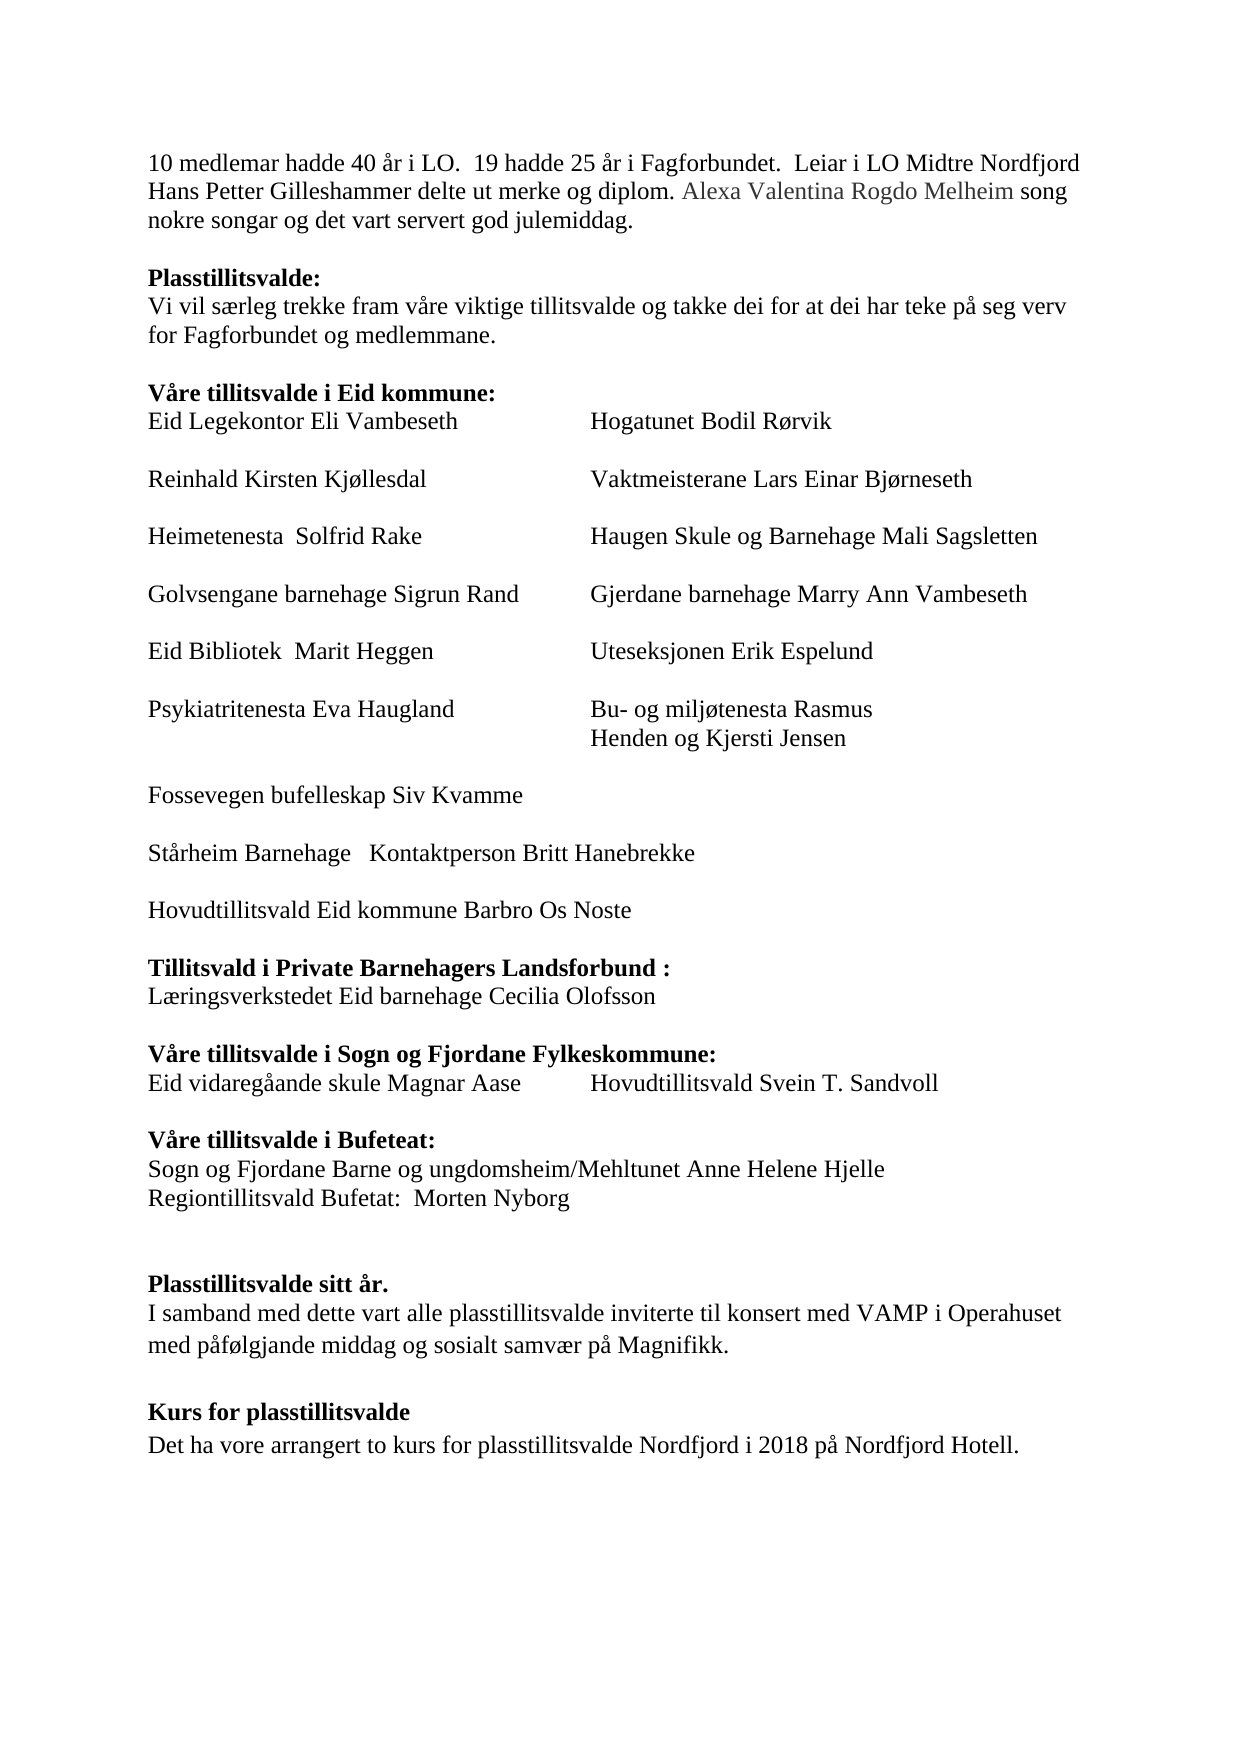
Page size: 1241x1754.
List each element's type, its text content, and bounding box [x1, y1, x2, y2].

text Hovudtillitsvald Eid kommune Barbro Os Noste [148, 895, 1093, 953]
text Våre tillitsvalde i Eid kommune: [148, 378, 1093, 406]
list Det ha vore arrangert to kurs for plasstillitsvalde Nordfjord i 2018 på Nordfjord Hotell. [148, 1430, 1093, 1458]
text Regiontillitsvald Bufetat: Morten Nyborg [148, 1183, 1093, 1211]
text Eid Legekontor Eli Vambeseth Hogatunet Bodil Rørvik Reinhald Kirsten Kjøllesdal Vaktmeisterane Lars Einar Bjørneseth Heimetenesta Solfrid Rake Haugen Skule og Barnehage Mali Sagsletten Golvsengane barnehage Sigrun Rand Gjerdane barnehage Marry Ann Vambeseth Eid Bibliotek Marit Heggen Uteseksjonen Erik Espelund [148, 406, 1093, 665]
text Læringsverkstedet Eid barnehage Cecilia Olofsson [148, 981, 1093, 1010]
text Våre tillitsvalde i Sogn og Fjordane Fylkeskommune: [148, 1010, 1093, 1068]
text Psykiatritenesta Eva Haugland Bu- og miljøtenesta Rasmus [148, 694, 1093, 723]
text Plasstillitsvalde sitt år. [148, 1269, 1093, 1298]
text Henden og Kjersti Jensen [516, 723, 1093, 751]
text 10 medlemar hadde 40 år i LO. 19 hadde 25 år i Fagforbundet. Leiar i LO Midtre Nordfjord Hans Petter Gilleshammer delte ut merke og diplom. Alexa Valentina Rogdo Melheim song nokre songar og det vart servert god julemiddag. [148, 148, 1093, 234]
text Våre tillitsvalde i Bufeteat: [148, 1125, 1093, 1154]
text Fossevegen bufelleskap Siv Kvamme [148, 780, 1093, 809]
text Plasstillitsvalde: [148, 263, 1093, 291]
text Eid vidaregåande skule Magnar Aase Hovudtillitsvald Svein T. Sandvoll [148, 1068, 1093, 1096]
text Vi vil særleg trekke fram våre viktige tillitsvalde og takke dei for at dei har teke på seg verv for Fagforbundet og medlemmane. [148, 291, 1093, 349]
text Stårheim Barnehage Kontaktperson Britt Hanebrekke [148, 838, 1093, 866]
text Sogn og Fjordane Barne og ungdomsheim/Mehltunet Anne Helene Hjelle [148, 1154, 1093, 1183]
text Tillitsvald i Private Barnehagers Landsforbund : [148, 953, 1093, 981]
list Kurs for plasstillitsvalde [148, 1397, 1093, 1425]
list I samband med dette vart alle plasstillitsvalde inviterte til konsert med VAMP i Operahuset med påfølgjande middag og sosialt samvær på Magnifikk. [148, 1298, 1093, 1359]
